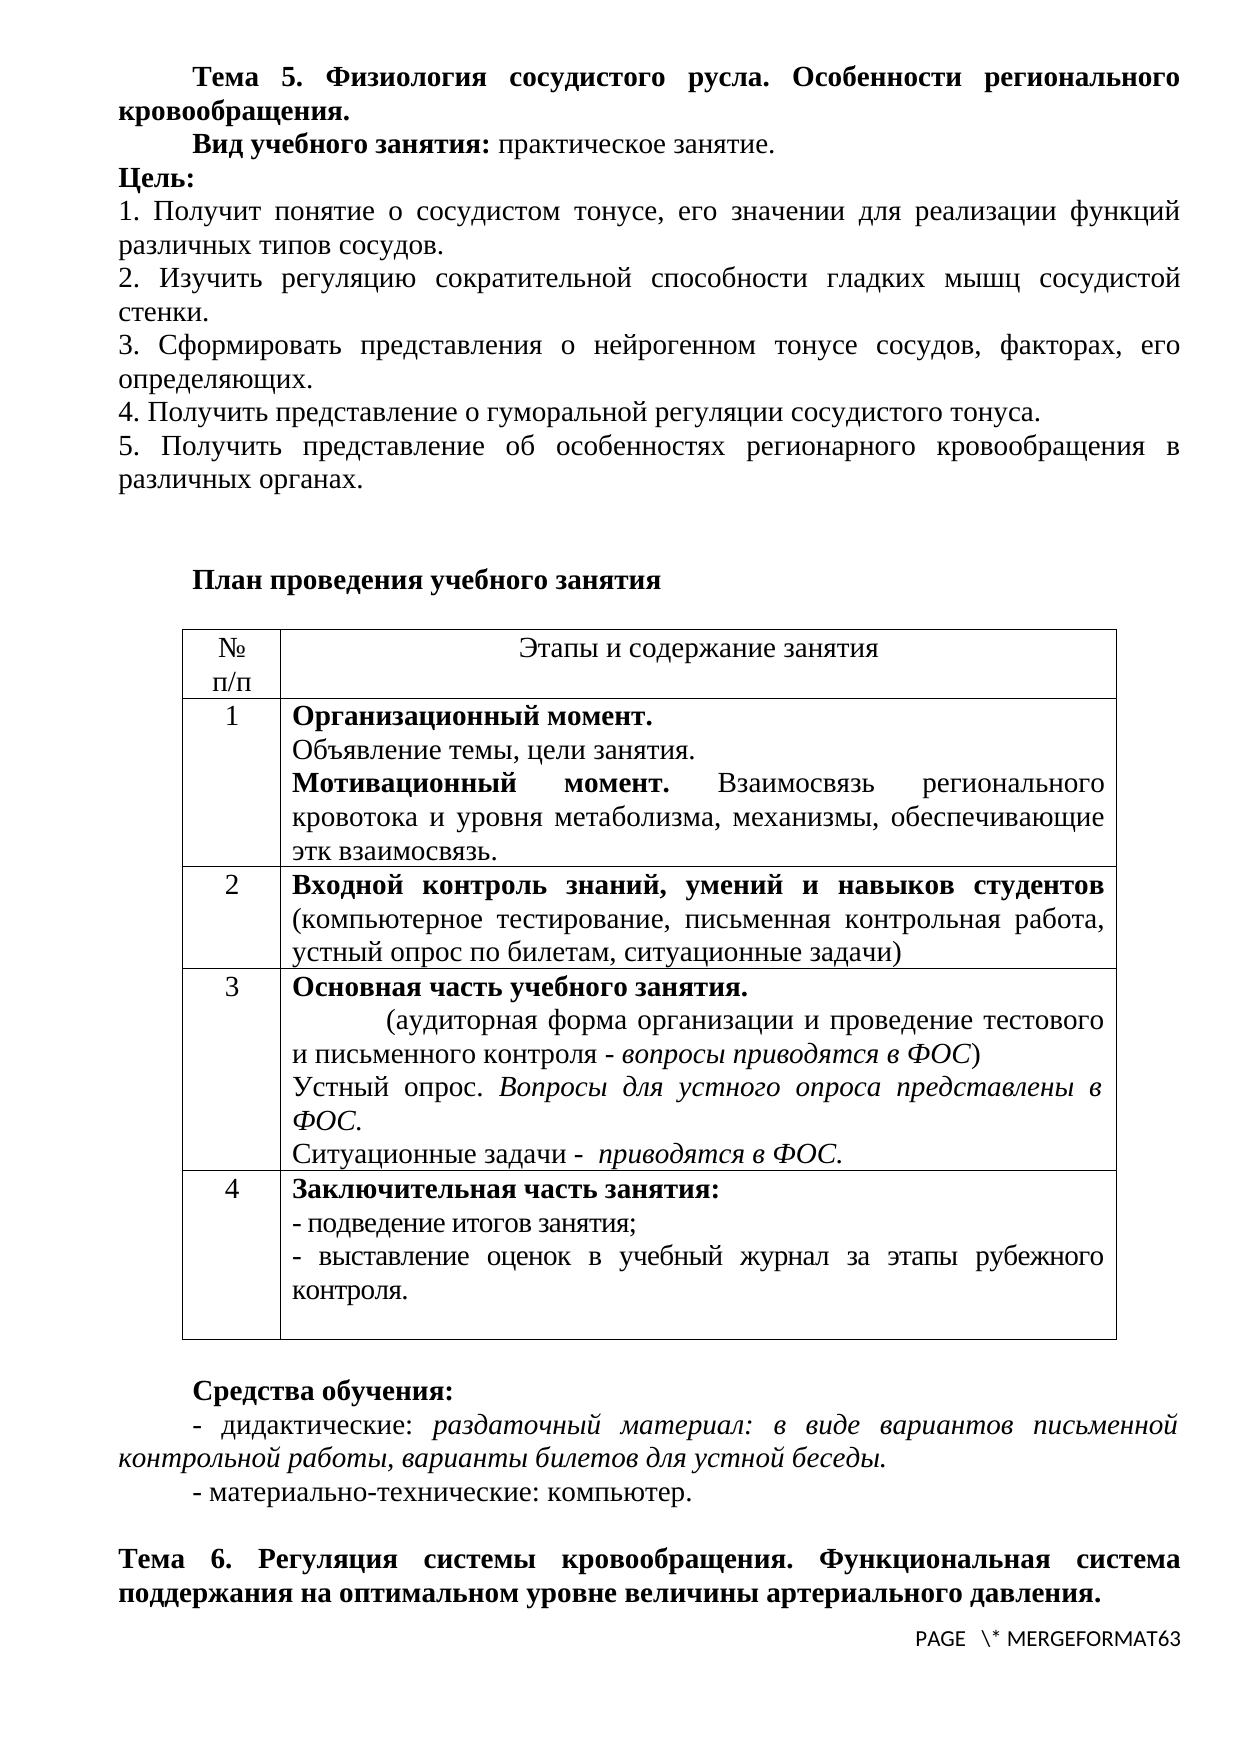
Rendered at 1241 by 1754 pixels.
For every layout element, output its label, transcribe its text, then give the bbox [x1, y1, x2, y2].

text - материально-технические: компьютер. [118, 1474, 1181, 1508]
text Тема 5. Физиология сосудистого русла. Особенности регионального кровообращения. [118, 59, 1181, 126]
table_cell 2 [183, 867, 280, 968]
table_cell Заключительная часть занятия: - подведение итогов занятия; - выставление оценок в учебный журнал за этапы рубежного контроля. [281, 1171, 1116, 1339]
table_cell 1 [183, 699, 280, 866]
text План проведения учебного занятия [118, 562, 1181, 596]
text Цель: [118, 160, 1181, 193]
text 5. Получить представление об особенностях регионарного кровообращения в различных органах. [118, 428, 1181, 495]
text 3. Сформировать представления о нейрогенном тонусе сосудов, факторах, его определяющих. [118, 327, 1181, 394]
text Средства обучения: [118, 1373, 1181, 1407]
table_cell Основная часть учебного занятия. (аудиторная форма организации и проведение тестового и письменного контроля - вопросы приводятся в ФОС) Устный опрос. Вопросы для устного опроса представлены в ФОС. Ситуационные задачи - приводятся в ФОС. [281, 969, 1116, 1170]
text 2. Изучить регуляцию сократительной способности гладких мышц сосудистой стенки. [118, 260, 1181, 327]
table_cell 3 [183, 969, 280, 1170]
table_header Этапы и содержание занятия [281, 630, 1116, 697]
table_header № п/п [183, 630, 280, 697]
table_cell Организационный момент. Объявление темы, цели занятия. Мотивационный момент. Взаимосвязь регионального кровотока и уровня метаболизма, механизмы, обеспечивающие этк взаимосвязь. [281, 699, 1116, 866]
table_cell Входной контроль знаний, умений и навыков студентов (компьютерное тестирование, письменная контрольная работа, устный опрос по билетам, ситуационные задачи) [281, 867, 1116, 968]
text 4. Получить представление о гуморальной регуляции сосудистого тонуса. [118, 394, 1181, 428]
text 1. Получит понятие о сосудистом тонусе, его значении для реализации функций различных типов сосудов. [118, 193, 1181, 260]
table_cell 4 [183, 1171, 280, 1339]
text Тема 6. Регуляция системы кровообращения. Функциональная система поддержания на оптимальном уровне величины артериального давления. [118, 1541, 1181, 1608]
text - дидактические: раздаточный материал: в виде вариантов письменной контрольной работы, варианты билетов для устной беседы. [118, 1407, 1181, 1474]
text Вид учебного занятия: практическое занятие. [118, 126, 1181, 160]
